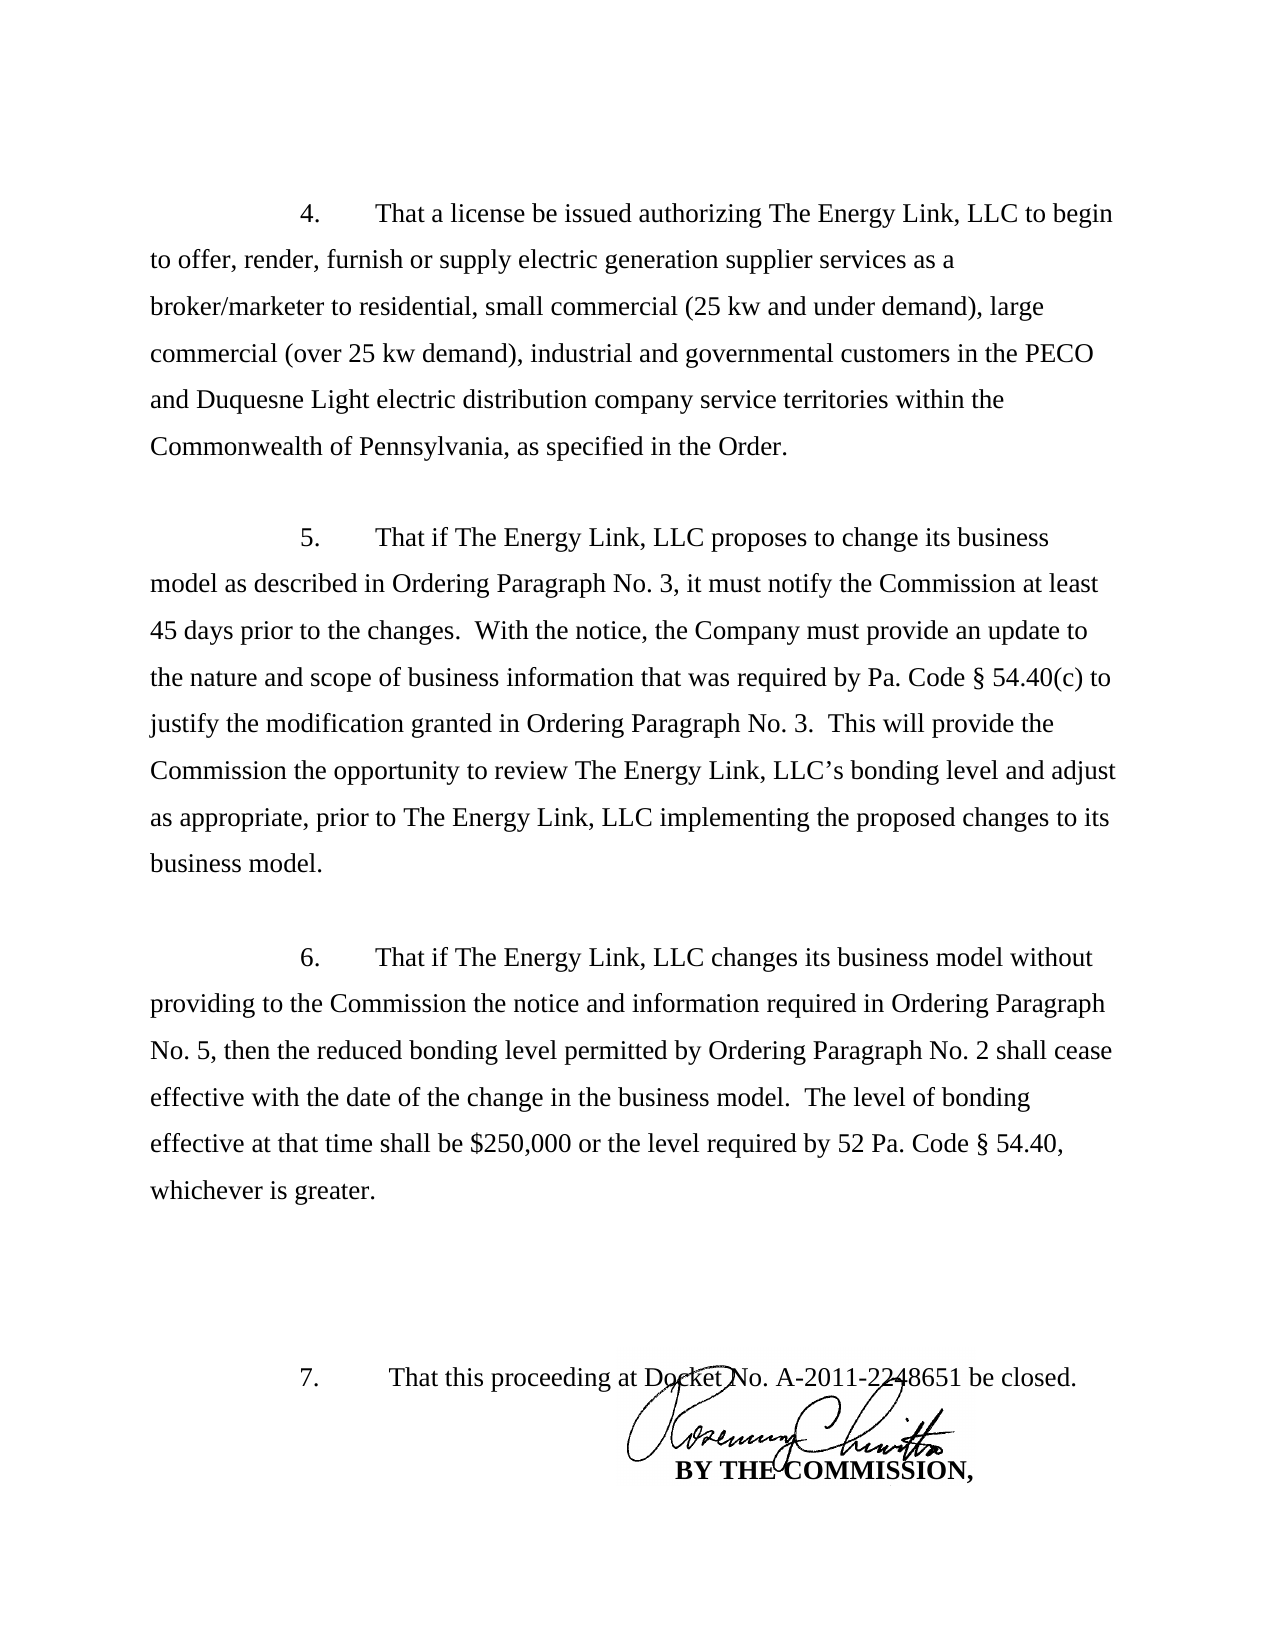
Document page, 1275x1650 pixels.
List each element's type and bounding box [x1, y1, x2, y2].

table_cell [139, 150, 1134, 1485]
